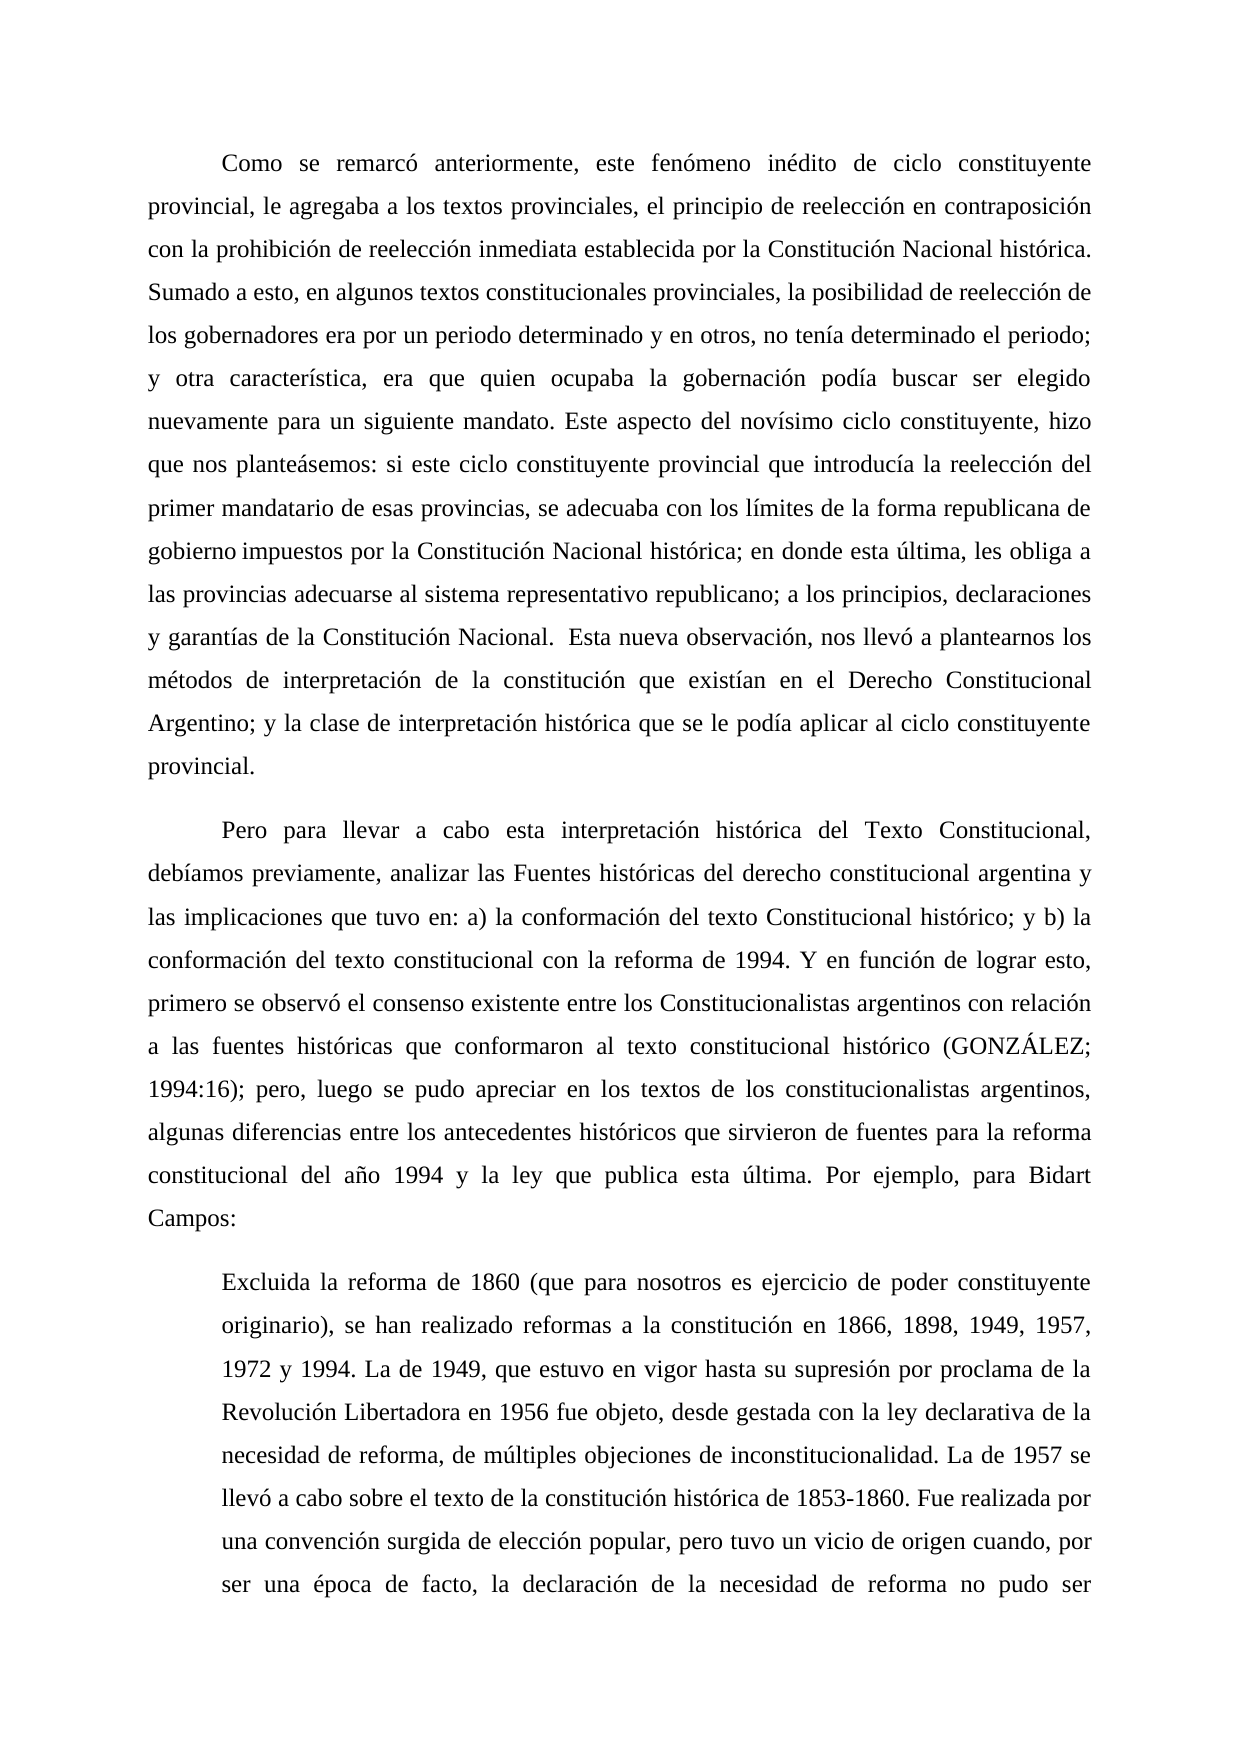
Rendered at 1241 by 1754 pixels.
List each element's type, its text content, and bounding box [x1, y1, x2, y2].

text Pero para llevar a cabo esta interpretación histórica del Texto Constitucional, debíamos previamente, analizar las Fuentes históricas del derecho constitucional argentina y las implicaciones que tuvo en: a) la conformación del texto Constitucional histórico; y b) la conformación del texto constitucional con la reforma de 1994. Y en función de lograr esto, primero se observó el consenso existente entre los Constitucionalistas argentinos con relación a las fuentes históricas que conformaron al texto constitucional histórico (GONZÁLEZ; 1994:16); pero, luego se pudo apreciar en los textos de los constitucionalistas argentinos, algunas diferencias entre los antecedentes históricos que sirvieron de fuentes para la reforma constitucional del año 1994 y la ley que publica esta última. Por ejemplo, para Bidart Campos: [148, 815, 1092, 1232]
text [221, 1267, 1092, 1598]
text Como se remarcó anteriormente, este fenómeno inédito de ciclo constituyente provincial, le agregaba a los textos provinciales, el principio de reelección en contraposición con la prohibición de reelección inmediata establecida por la Constitución Nacional histórica. Sumado a esto, en algunos textos constitucionales provinciales, la posibilidad de reelección de los gobernadores era por un periodo determinado y en otros, no tenía determinado el periodo; y otra característica, era que quien ocupaba la gobernación podía buscar ser elegido nuevamente para un siguiente mandato. Este aspecto del novísimo ciclo constituyente, hizo que nos planteásemos: si este ciclo constituyente provincial que introducía la reelección del primer mandatario de esas provincias, se adecuaba con los límites de la forma republicana de gobierno impuestos por la Constitución Nacional histórica; en donde esta última, les obliga a las provincias adecuarse al sistema representativo republicano; a los principios, declaraciones y garantías de la Constitución Nacional. Esta nueva observación, nos llevó a plantearnos los métodos de interpretación de la constitución que existían en el Derecho Constitucional Argentino; y la clase de interpretación histórica que se le podía aplicar al ciclo constituyente provincial. [148, 148, 1092, 780]
